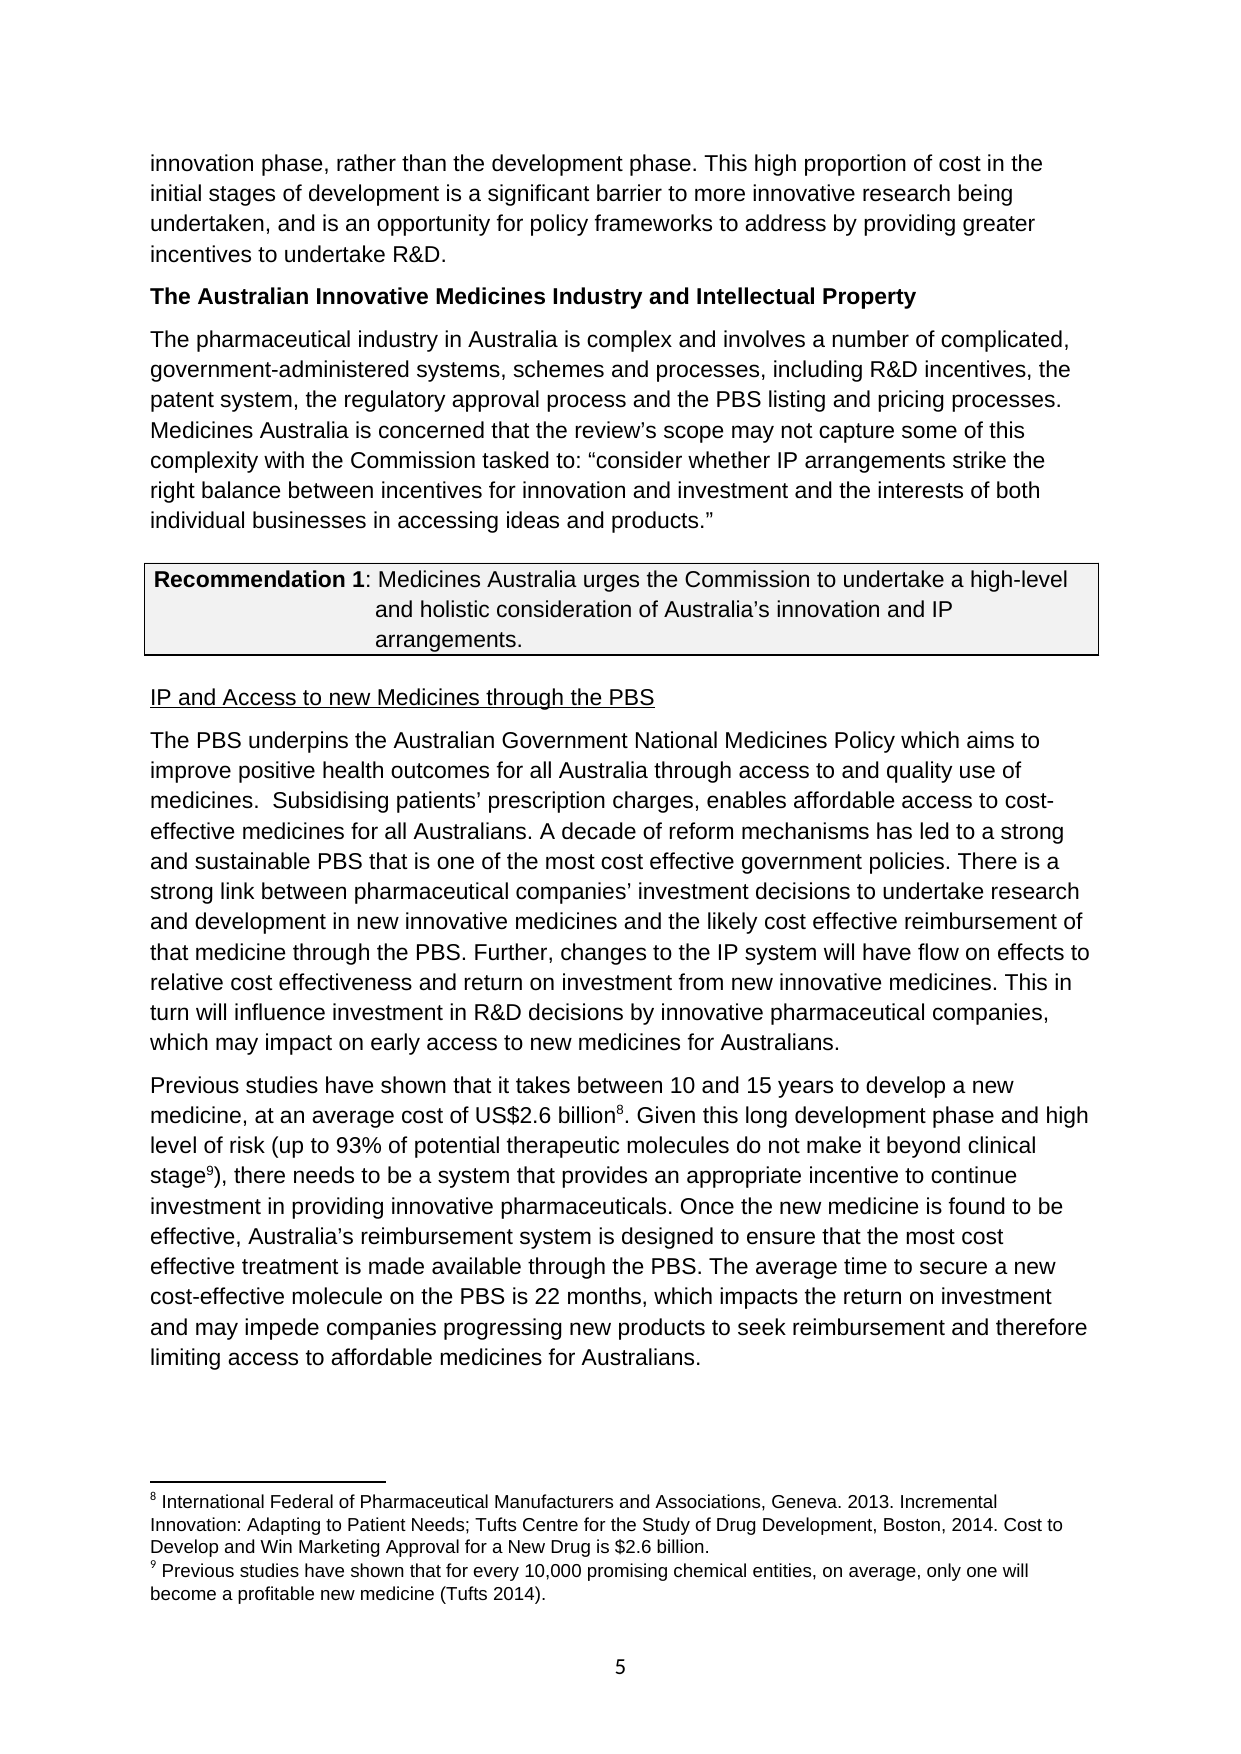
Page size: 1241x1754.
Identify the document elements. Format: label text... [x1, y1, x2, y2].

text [150, 150, 1090, 267]
text The Australian Innovative Medicines Industry and Intellectual Property [150, 283, 1090, 310]
text The pharmaceutical industry in Australia is complex and involves a number of complicated, government-administered systems, schemes and processes, including R&D incentives, the patent system, the regulatory approval process and the PBS listing and pricing processes. Medicines Australia is concerned that the review’s scope may not capture some of this complexity with the Commission tasked to: “consider whether IP arrangements strike the right balance between incentives for innovation and investment and the interests of both individual businesses in accessing ideas and products.” [150, 326, 1090, 534]
text Previous studies have shown that it takes between 10 and 15 years to develop a new medicine, at an average cost of US$2.6 billion. Given this long development phase and high level of risk (up to 93% of potential therapeutic molecules do not make it beyond clinical stage), there needs to be a system that provides an appropriate incentive to continue investment in providing innovative pharmaceuticals. Once the new medicine is found to be effective, Australia’s reimbursement system is designed to ensure that the most cost effective treatment is made available through the PBS. The average time to secure a new cost-effective molecule on the PBS is 22 months, which impacts the return on investment and may impede companies progressing new products to seek reimbursement and therefore limiting access to affordable medicines for Australians. [150, 1072, 1090, 1370]
text IP and Access to new Medicines through the PBS [150, 684, 1090, 711]
text The PBS underpins the Australian Government National Medicines Policy which aims to improve positive health outcomes for all Australia through access to and quality use of medicines. Subsidising patients’ prescription charges, enables affordable access to cost-effective medicines for all Australians. A decade of reform mechanisms has led to a strong and sustainable PBS that is one of the most cost effective government policies. There is a strong link between pharmaceutical companies’ investment decisions to undertake research and development in new innovative medicines and the likely cost effective reimbursement of that medicine through the PBS. Further, changes to the IP system will have flow on effects to relative cost effectiveness and return on investment from new innovative medicines. This in turn will influence investment in R&D decisions by innovative pharmaceutical companies, which may impact on early access to new medicines for Australians. [150, 727, 1090, 1056]
text Recommendation 1: Medicines Australia urges the Commission to undertake a high-level and holistic consideration of Australia’s innovation and IP arrangements. [145, 564, 1098, 654]
